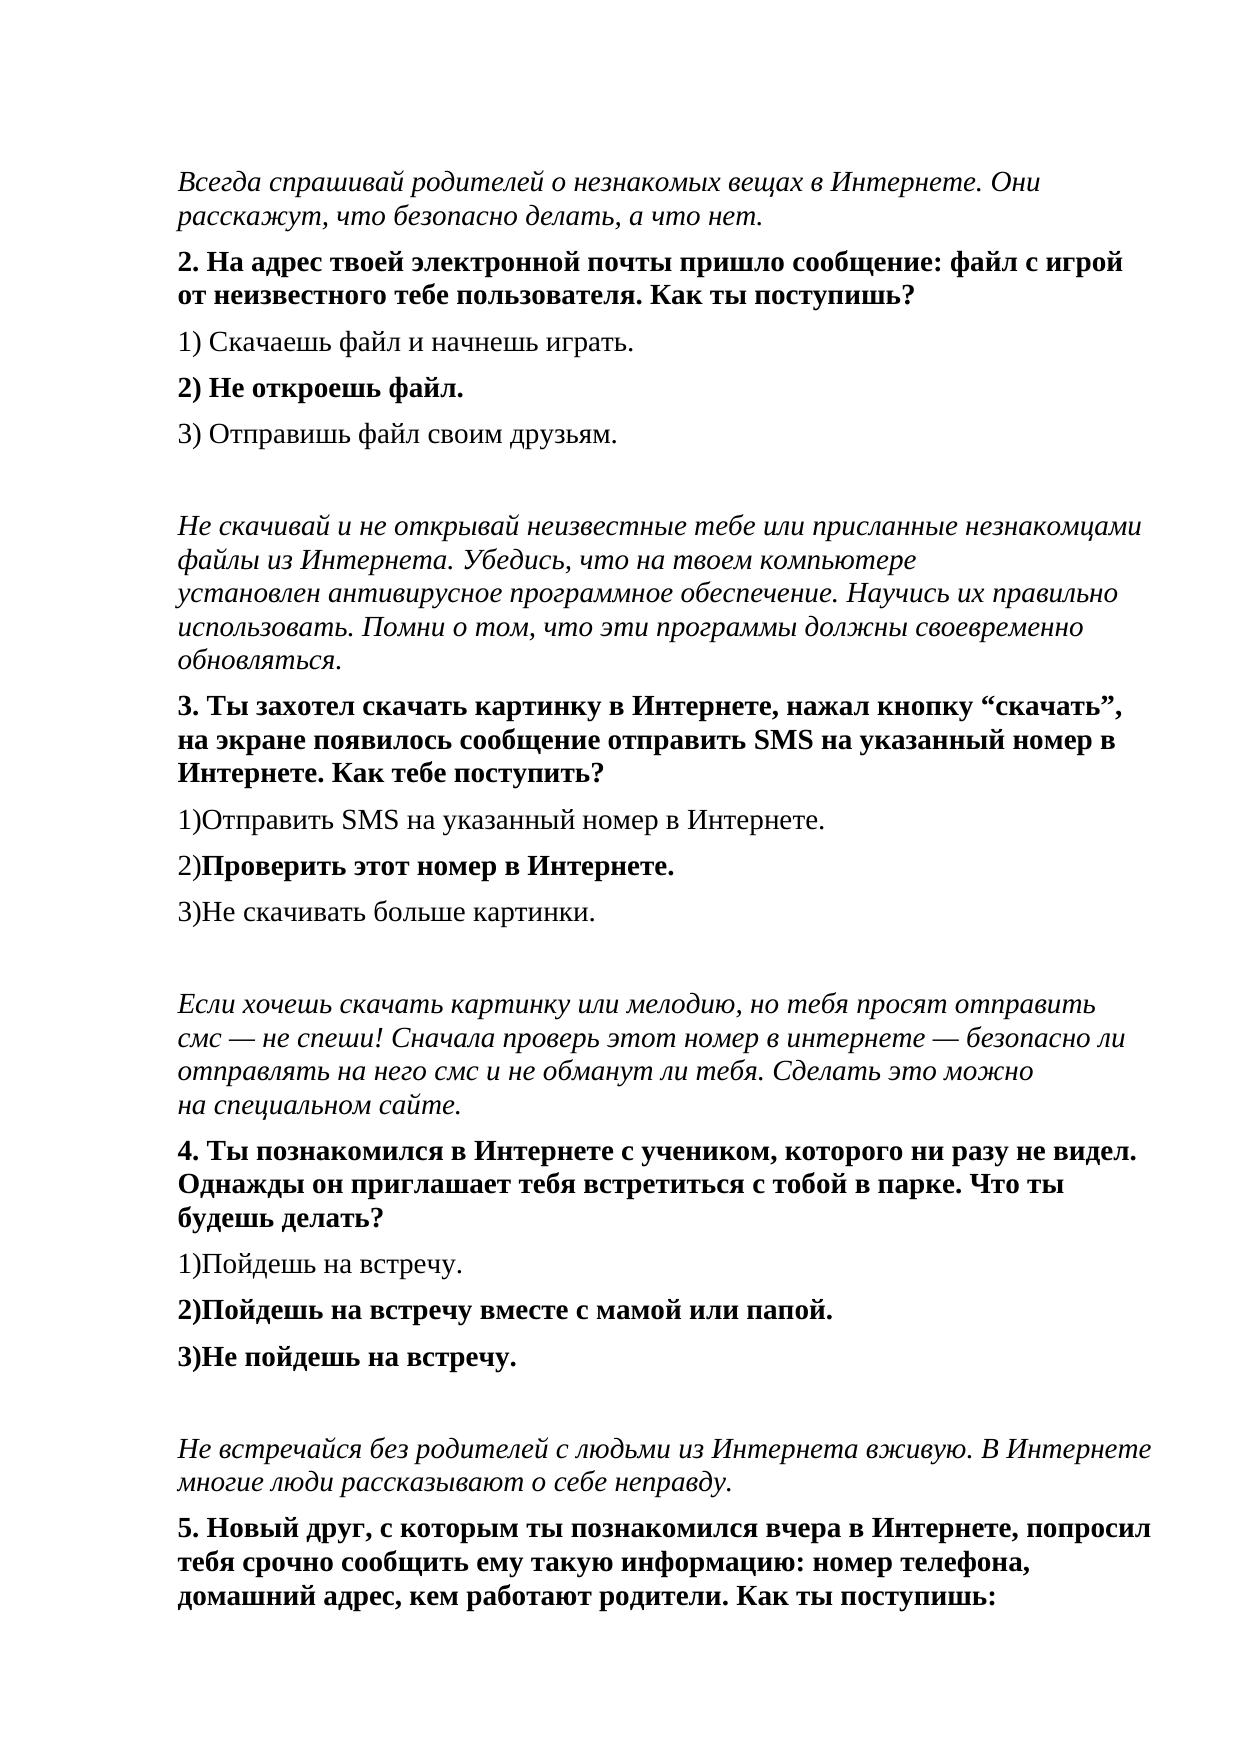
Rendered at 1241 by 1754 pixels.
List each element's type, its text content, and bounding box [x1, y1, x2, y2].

text 1)Отправить SMS на указанный номер в Интернете. [177, 802, 1152, 835]
text 3)Не скачивать больше картинки. [177, 894, 1152, 928]
text 1)Пойдешь на встречу. [177, 1246, 1152, 1280]
text 2)Проверить этот номер в Интернете. [177, 848, 1152, 881]
text Не встречайся без родителей с людьми из Интернета вживую. В Интернете многие люди рассказывают о себе неправду. [177, 1431, 1152, 1498]
text Всегда спрашивай родителей о незнакомых вещах в Интернете. Они расскажут, что безопасно делать, а что нет. [177, 164, 1152, 231]
text 2)Пойдешь на встречу вместе с мамой или папой. [177, 1292, 1152, 1326]
text 2. На адрес твоей электронной почты пришло сообщение: файл с игрой от неизвестного тебе пользователя. Как ты поступишь? [177, 244, 1152, 311]
text 5. Новый друг, с которым ты познакомился вчера в Интернете, попросил тебя срочно сообщить ему такую информацию: номер телефона, домашний адрес, кем работают родители. Как ты поступишь: [177, 1511, 1152, 1611]
text 1) Скачаешь файл и начнешь играть. [177, 324, 1152, 357]
text 4. Ты познакомился в Интернете с учеником, которого ни разу не видел. Однажды он приглашает тебя встретиться с тобой в парке. Что ты будешь делать? [177, 1133, 1152, 1234]
text 3)Не пойдешь на встречу. [177, 1339, 1152, 1372]
text 3) Отправишь файл своим друзьям. [177, 416, 1152, 449]
text 3. Ты захотел скачать картинку в Интернете, нажал кнопку “скачать”, на экране появилось сообщение отправить SMS на указанный номер в Интернете. Как тебе поступить? [177, 688, 1152, 789]
text Не скачивай и не открывай неизвестные тебе или присланные незнакомцами файлы из Интернета. Убедись, что на твоем компьютере установлен антивирусное программное обеспечение. Научись их правильно использовать. Помни о том, что эти программы должны своевременно обновляться. [177, 508, 1152, 676]
text Если хочешь скачать картинку или мелодию, но тебя просят отправить смс — не спеши! Сначала проверь этот номер в интернете — безопасно ли отправлять на него смс и не обманут ли тебя. Сделать это можно на специальном сайте. [177, 986, 1152, 1121]
text 2) Не откроешь файл. [177, 370, 1152, 403]
